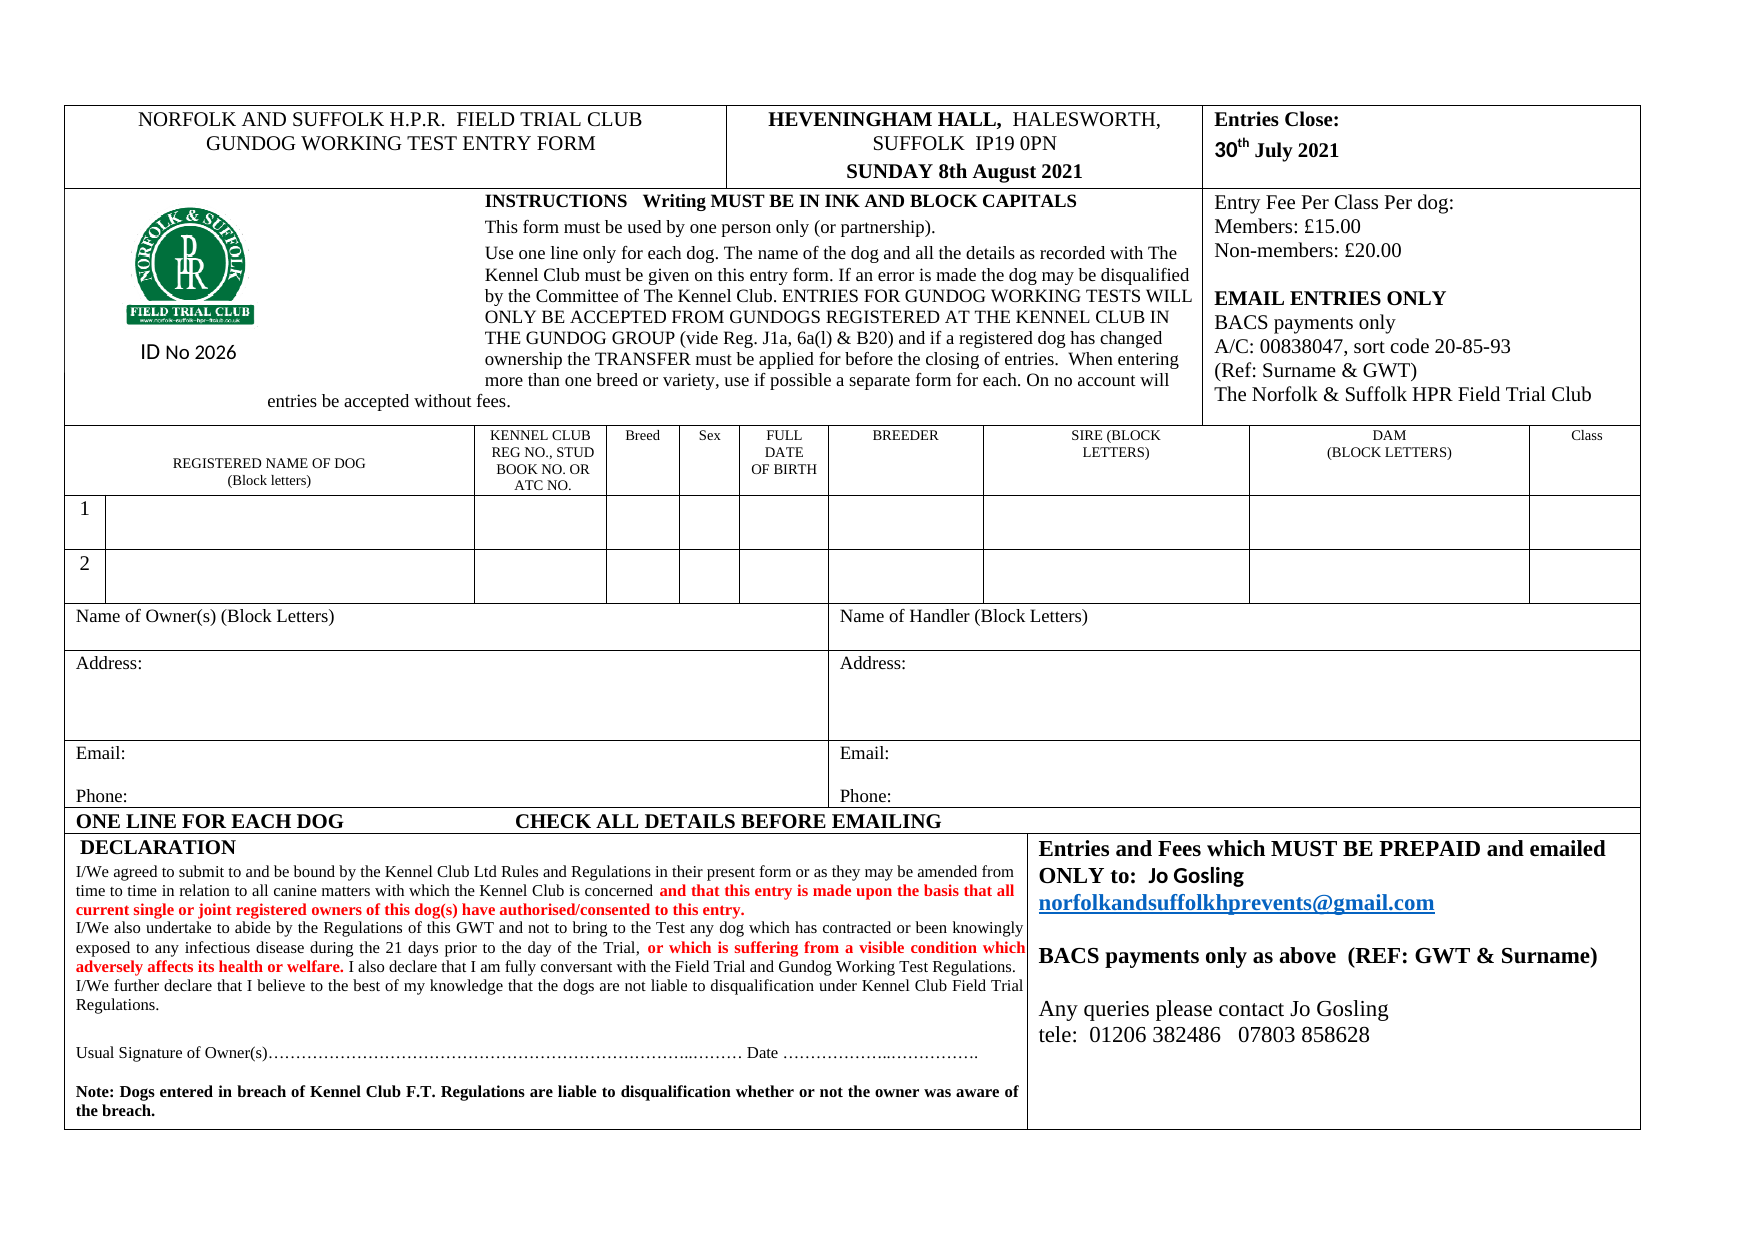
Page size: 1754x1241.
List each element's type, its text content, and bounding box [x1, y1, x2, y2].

table_cell [1530, 496, 1640, 549]
table_cell REGISTERED NAME OF DOG (Block letters) [65, 426, 474, 494]
table_cell [740, 496, 828, 549]
table_cell INSTRUCTIONS Writing MUST BE IN INK AND BLOCK CAPITALS This form must be used by one person only (or partnership). Use one line only for each dog. The name of the dog and all the details as recorded with The Kennel Club must be given on this entry form. If an error is made the dog may be disqualified by the Committee of The Kennel Club. ENTRIES FOR GUNDOG WORKING TESTS WILL ONLY BE ACCEPTED FROM GUNDOGS REGISTERED AT THE KENNEL CLUB IN THE GUNDOG GROUP (vide Reg. J1a, 6a(l) & B20) and if a registered dog has changed ownership the TRANSFER must be applied for before the closing of entries. When entering more than one breed or variety, use if possible a separate form for each. On no account will entries be accepted without fees. [65, 189, 1202, 425]
table_cell [1530, 550, 1640, 603]
table_cell [106, 550, 474, 603]
table_header HEVENINGHAM HALL, HALESWORTH, SUFFOLK IP19 0PN SUNDAY 8th August 2021 [727, 106, 1202, 188]
table_cell Email: Phone: [65, 741, 828, 807]
table_cell [984, 496, 1249, 549]
table_cell [984, 550, 1249, 603]
table_cell DAM (BLOCK LETTERS) [1250, 426, 1529, 494]
table_cell [1250, 496, 1529, 549]
table_cell Address: [829, 651, 1640, 740]
table_cell [680, 550, 739, 603]
table_cell 1 [65, 496, 105, 549]
table_cell ONE LINE FOR EACH DOG CHECK ALL DETAILS BEFORE EMAILING [65, 808, 1640, 833]
table_cell [829, 550, 983, 603]
table_cell 2 [65, 550, 105, 603]
table_header Entries Close: 30th July 2021 [1203, 106, 1640, 188]
table_cell SIRE (BLOCK LETTERS) [984, 426, 1249, 494]
table_header NORFOLK AND SUFFOLK H.P.R. FIELD TRIAL CLUB GUNDOG WORKING TEST ENTRY FORM [65, 106, 726, 188]
table_cell [475, 550, 606, 603]
picture [114, 197, 263, 335]
table_cell [740, 550, 828, 603]
table_cell Class [1530, 426, 1640, 494]
table_cell [607, 550, 679, 603]
table_cell DECLARATION I/We agreed to submit to and be bound by the Kennel Club Ltd Rules and Regulations in their present form or as they may be amended from time to time in relation to all canine matters with which the Kennel Club is concerned and that this entry is made upon the basis that all current single or joint registered owners of this dog(s) have authorised/consented to this entry. I/We also undertake to abide by the Regulations of this GWT and not to bring to the Test any dog which has contracted or been knowingly exposed to any infectious disease during the 21 days prior to the day of the Trial, or which is suffering from a visible condition which adversely affects its health or welfare. I also declare that I am fully conversant with the Field Trial and Gundog Working Test Regulations. I/We further declare that I believe to the best of my knowledge that the dogs are not liable to disqualification under Kennel Club Field Trial Regulations. Usual Signature of Owner(s)…………………………………………………………………..……… Date ………………..……………. Note: Dogs entered in breach of Kennel Club F.T. Regulations are liable to disqualification whether or not the owner was aware of the breach. [65, 834, 1027, 1129]
table_cell [106, 496, 474, 549]
table_cell Name of Handler (Block Letters) [829, 604, 1640, 650]
table_cell BREEDER [829, 426, 983, 494]
table_cell Entries and Fees which MUST BE PREPAID and emailed ONLY to: Jo Gosling norfolkandsuffolkhprevents@gmail.com BACS payments only as above (REF: GWT & Surname) Any queries please contact Jo Gosling tele: 01206 382486 07803 858628 [1028, 834, 1640, 1129]
table_cell [1250, 550, 1529, 603]
table_cell FULL DATE OF BIRTH [740, 426, 828, 494]
table_cell Sex [680, 426, 739, 494]
table_cell Entry Fee Per Class Per dog: Members: £15.00 Non-members: £20.00 EMAIL ENTRIES ONLY BACS payments only A/C: 00838047, sort code 20-85-93 (Ref: Surname & GWT) The Norfolk & Suffolk HPR Field Trial Club [1203, 189, 1640, 425]
table_cell Name of Owner(s) (Block Letters) [65, 604, 828, 650]
table_cell [680, 496, 739, 549]
table_cell Address: [65, 651, 828, 740]
table_cell Breed [607, 426, 679, 494]
table_cell Email: Phone: [829, 741, 1640, 807]
table_cell KENNEL CLUB REG NO., STUD BOOK NO. OR ATC NO. [475, 426, 606, 494]
table_cell [475, 496, 606, 549]
table_cell [829, 496, 983, 549]
table_cell [607, 496, 679, 549]
